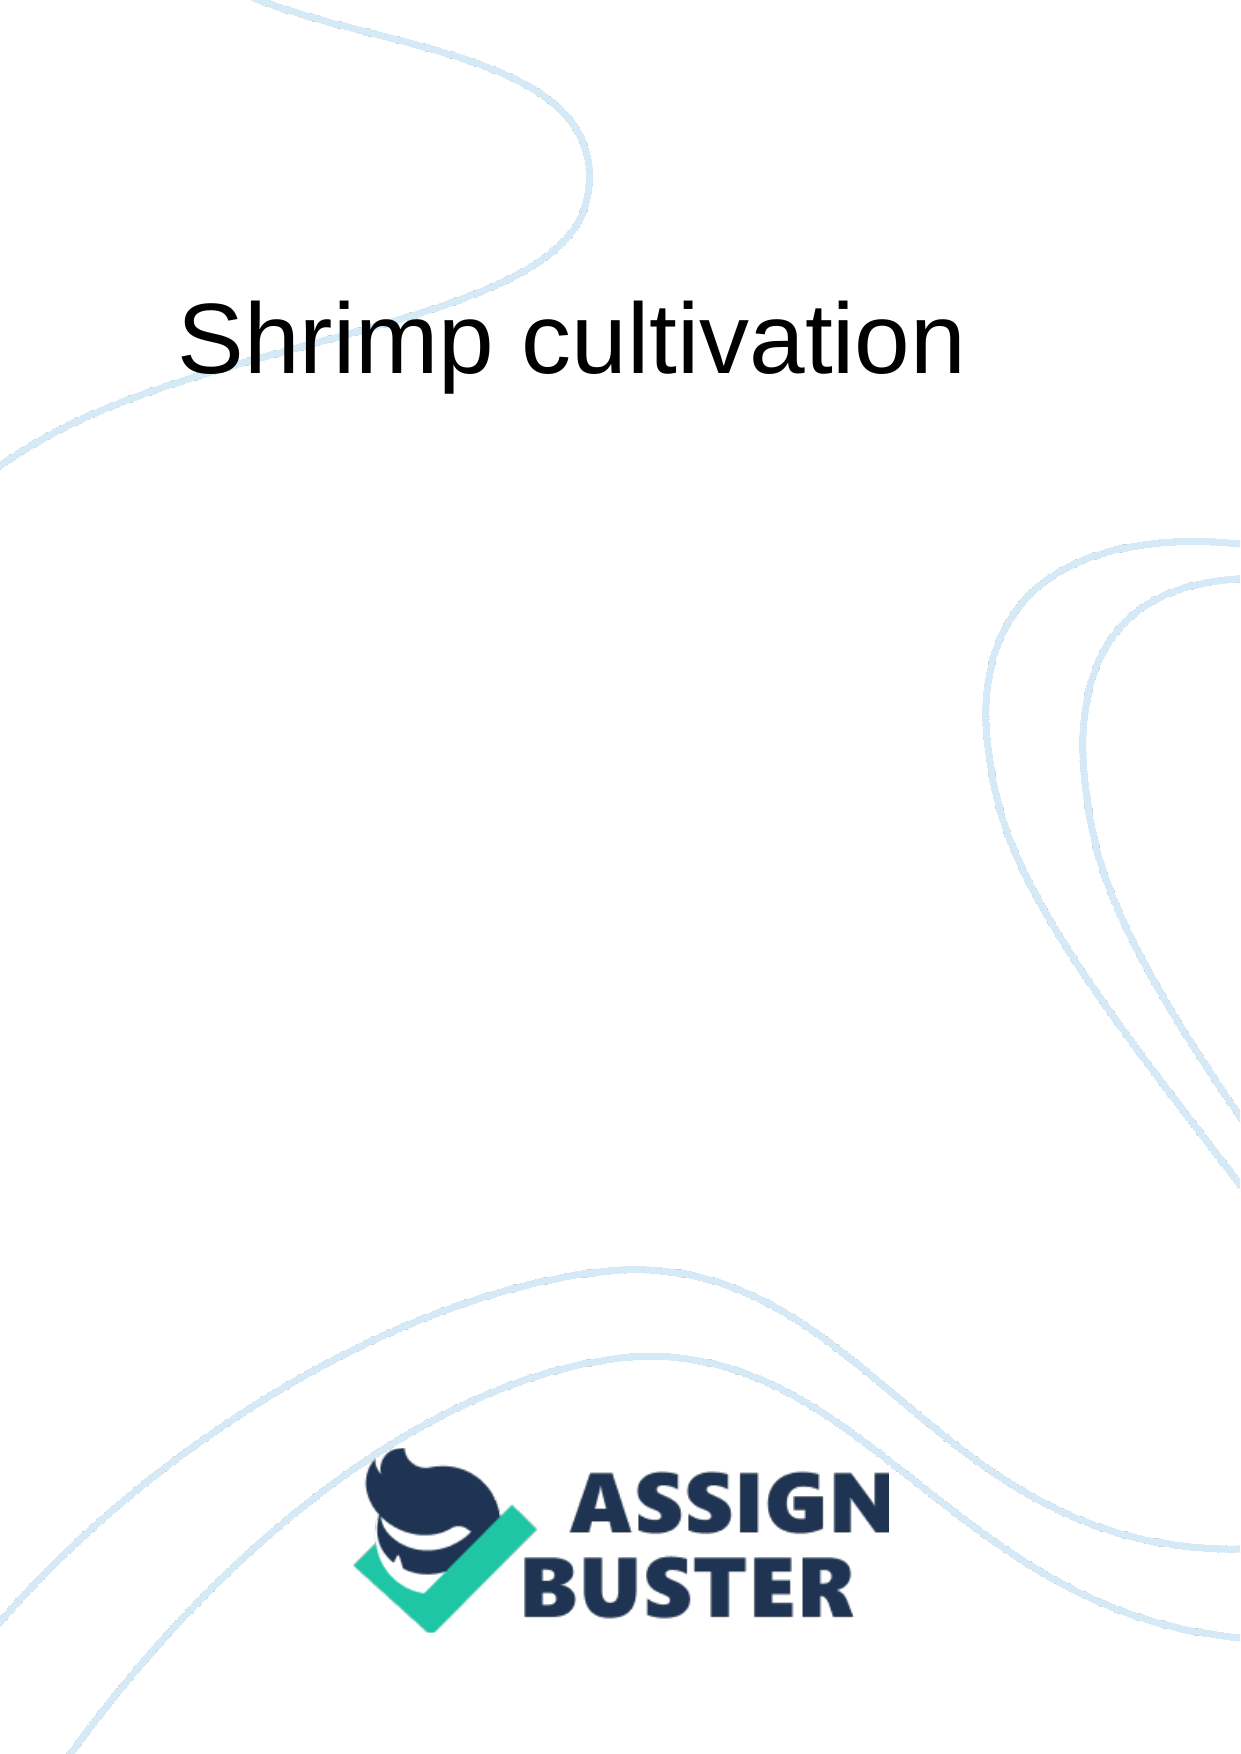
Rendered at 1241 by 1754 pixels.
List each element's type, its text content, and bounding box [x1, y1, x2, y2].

picture [0, 0, 1241, 1754]
subtitle Shrimp cultivation [177, 279, 1152, 394]
